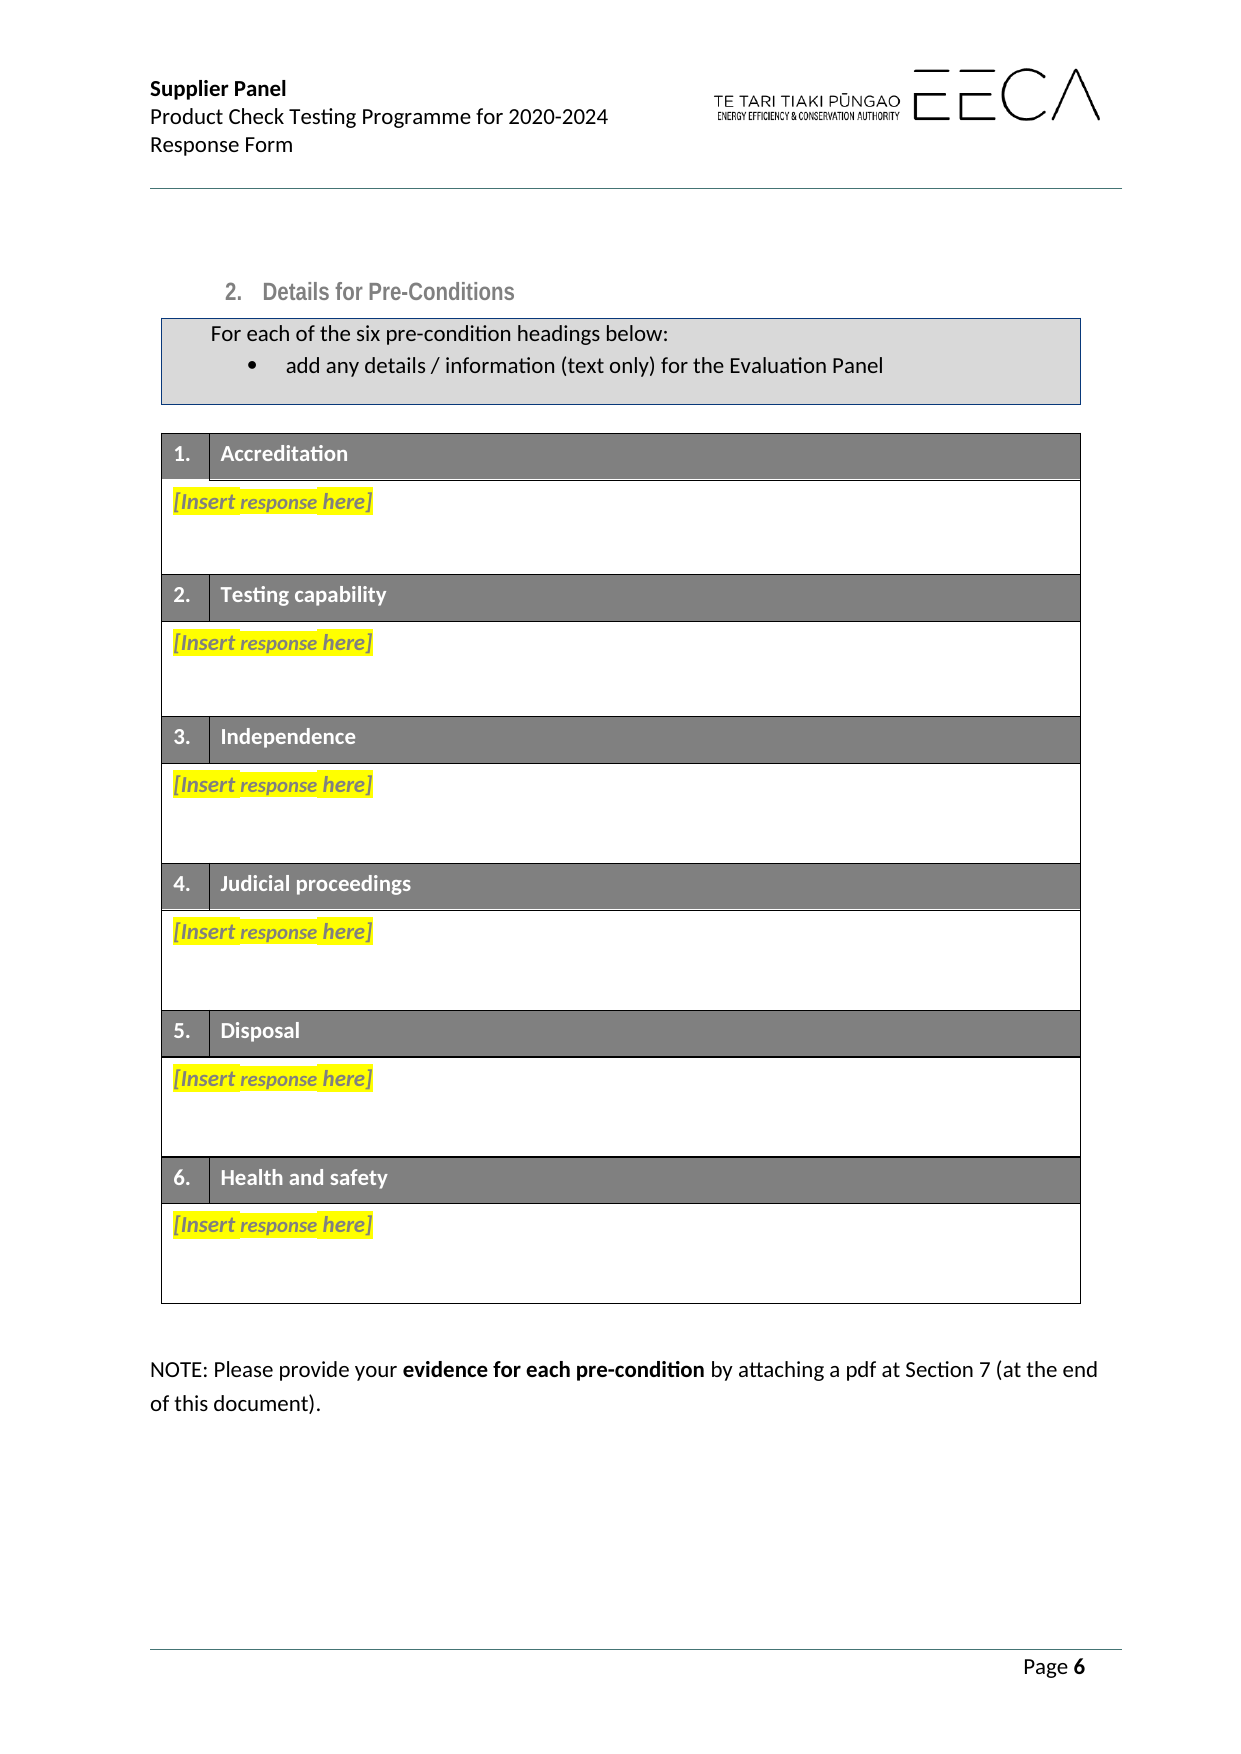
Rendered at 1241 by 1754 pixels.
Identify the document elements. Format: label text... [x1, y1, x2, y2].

table_cell 3. [162, 717, 209, 763]
subtitle Details for Pre-Conditions [225, 272, 1122, 305]
table_cell Disposal [210, 1011, 1080, 1056]
table_header Accreditation [210, 434, 1080, 479]
table_cell Health and safety [210, 1158, 1080, 1203]
table_cell Independence [210, 717, 1080, 763]
table_cell 4. [162, 864, 209, 909]
table_cell [Insert response here] [162, 911, 1080, 1009]
table_cell Judicial proceedings [210, 864, 1080, 909]
table_cell 5. [162, 1011, 209, 1056]
table_header 1. [162, 434, 209, 479]
table_header For each of the six pre-condition headings below: add any details / information (text only) for the Evaluation Panel [162, 319, 1080, 404]
picture [690, 46, 1123, 143]
table_cell [Insert response here] [162, 1058, 1080, 1156]
table_cell 2. [162, 575, 209, 621]
table_cell Testing capability [210, 575, 1080, 621]
table_cell [Insert response here] [162, 622, 1080, 716]
table_cell [Insert response here] [162, 764, 1080, 863]
table_cell [Insert response here] [162, 480, 1080, 574]
text NOTE: Please provide your evidence for each pre-condition by attaching a pdf at Section 7 (at the end of this document). [150, 1350, 1122, 1417]
table_cell 6. [162, 1158, 209, 1203]
table_cell [Insert response here] [162, 1204, 1080, 1303]
